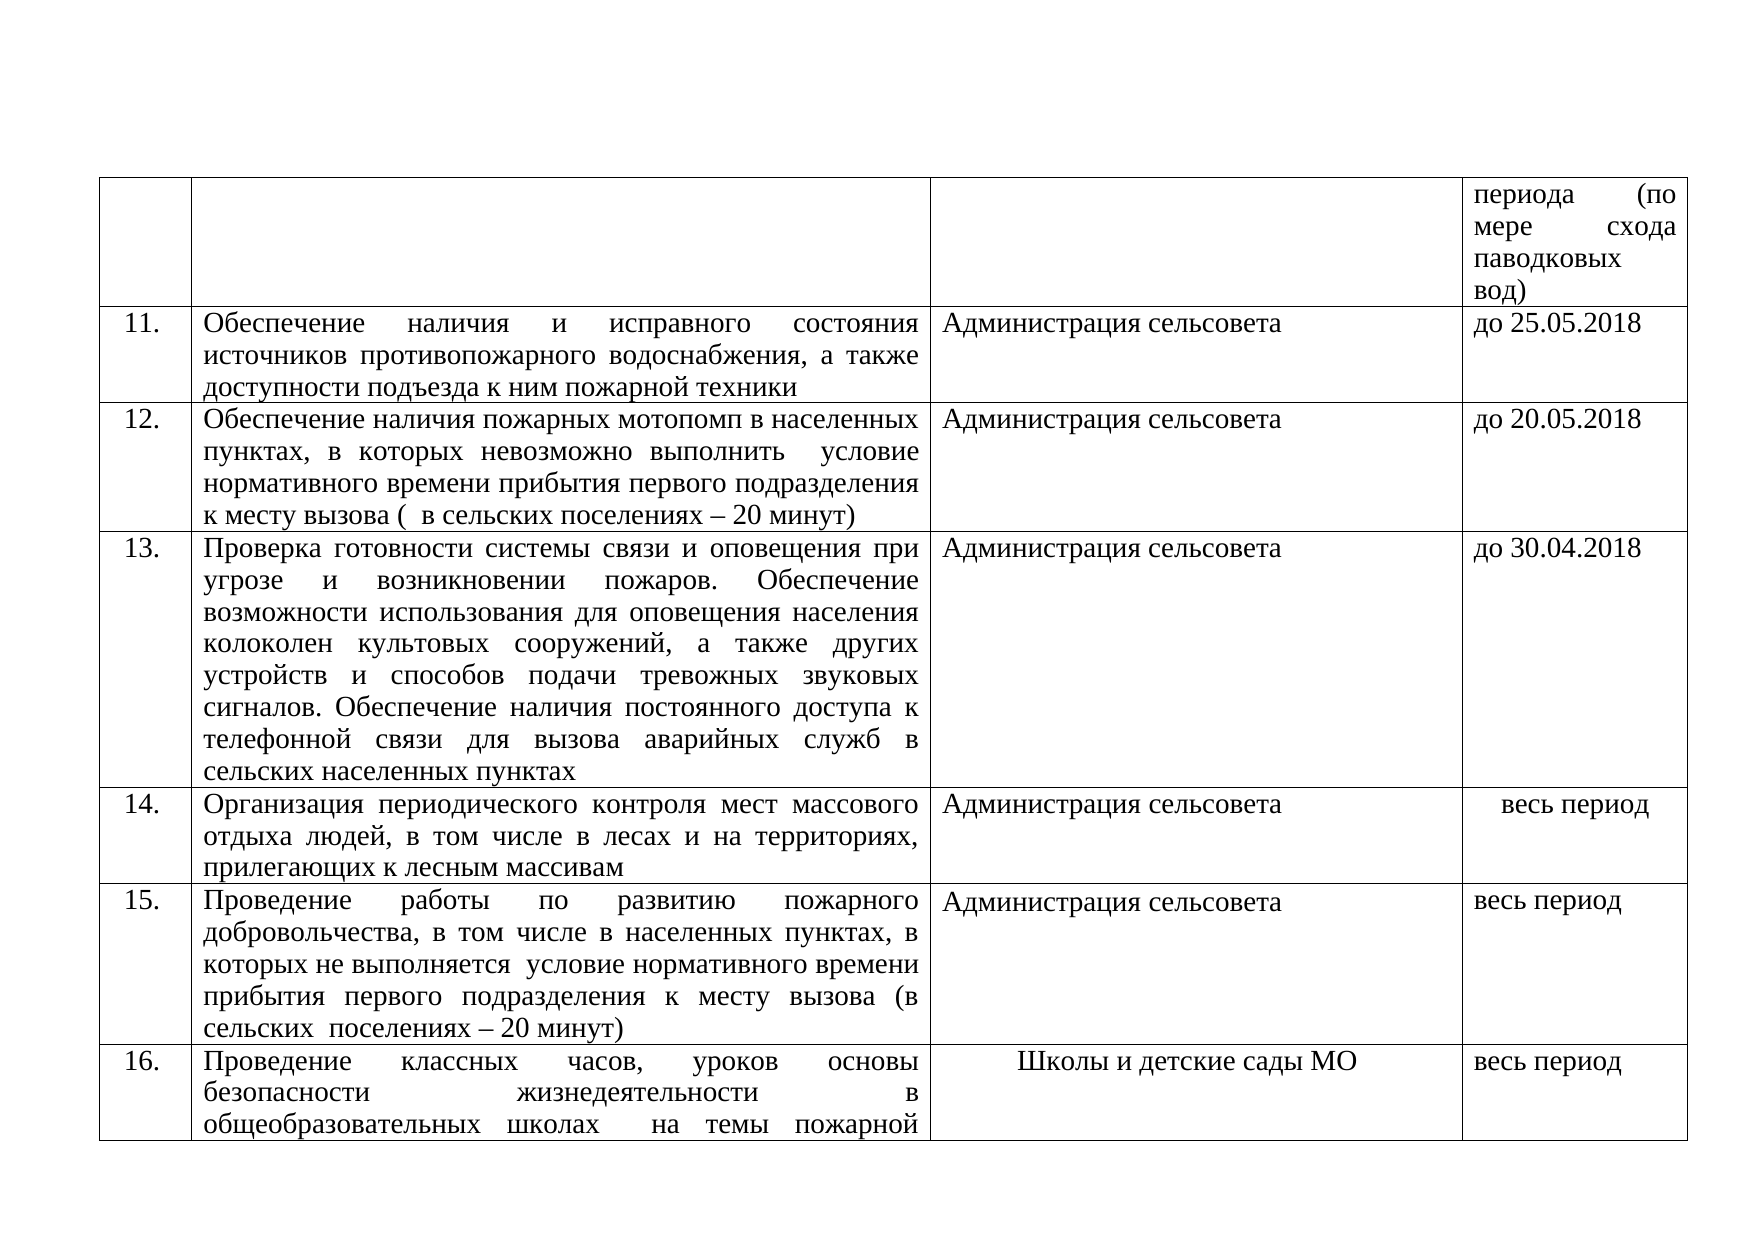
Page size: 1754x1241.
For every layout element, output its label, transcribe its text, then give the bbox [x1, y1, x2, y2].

table_cell Обеспечение наличия и исправного состояния источников противопожарного водоснабжения, а также доступности подъезда к ним пожарной техники [192, 307, 930, 402]
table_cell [931, 178, 1462, 306]
table_cell Проверка готовности системы связи и оповещения при угрозе и возникновении пожаров. Обеспечение возможности использования для оповещения населения колоколен культовых сооружений, а также других устройств и способов подачи тревожных звуковых сигналов. Обеспечение наличия постоянного доступа к телефонной связи для вызова аварийных служб в сельских населенных пунктах [192, 532, 930, 787]
table_cell Администрация сельсовета [931, 788, 1462, 883]
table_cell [931, 1045, 1462, 1140]
table_cell Проведение работы по развитию пожарного добровольчества, в том числе в населенных пунктах, в которых не выполняется условие нормативного времени прибытия первого подразделения к месту вызова (в сельских поселениях – 20 минут) [192, 884, 930, 1043]
table_cell Администрация сельсовета [931, 307, 1462, 402]
table_cell Администрация сельсовета [931, 884, 1462, 1043]
table_cell [100, 178, 191, 306]
table_cell [100, 788, 191, 883]
table_cell Организация периодического контроля мест массового отдыха людей, в том числе в лесах и на территориях, прилегающих к лесным массивам [192, 788, 930, 883]
table_cell весь период [1463, 788, 1687, 883]
table_cell [100, 307, 191, 402]
table_cell весь период [1463, 1045, 1687, 1140]
table_cell Обеспечение наличия пожарных мотопомп в населенных пунктах, в которых невозможно выполнить условие нормативного времени прибытия первого подразделения к месту вызова ( в сельских поселениях – 20 минут) [192, 403, 930, 531]
table_cell весь период [1463, 884, 1687, 1043]
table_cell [1463, 178, 1687, 306]
table_cell [100, 1045, 191, 1140]
table_cell до 25.05.2018 [1463, 307, 1687, 402]
table_cell Администрация сельсовета [931, 403, 1462, 531]
table_cell Администрация сельсовета [931, 532, 1462, 787]
table_cell [100, 884, 191, 1043]
table_cell [100, 532, 191, 787]
table_cell [100, 403, 191, 531]
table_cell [192, 178, 930, 306]
table_cell до 20.05.2018 [1463, 403, 1687, 531]
table_cell до 30.04.2018 [1463, 532, 1687, 787]
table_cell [192, 1045, 930, 1140]
